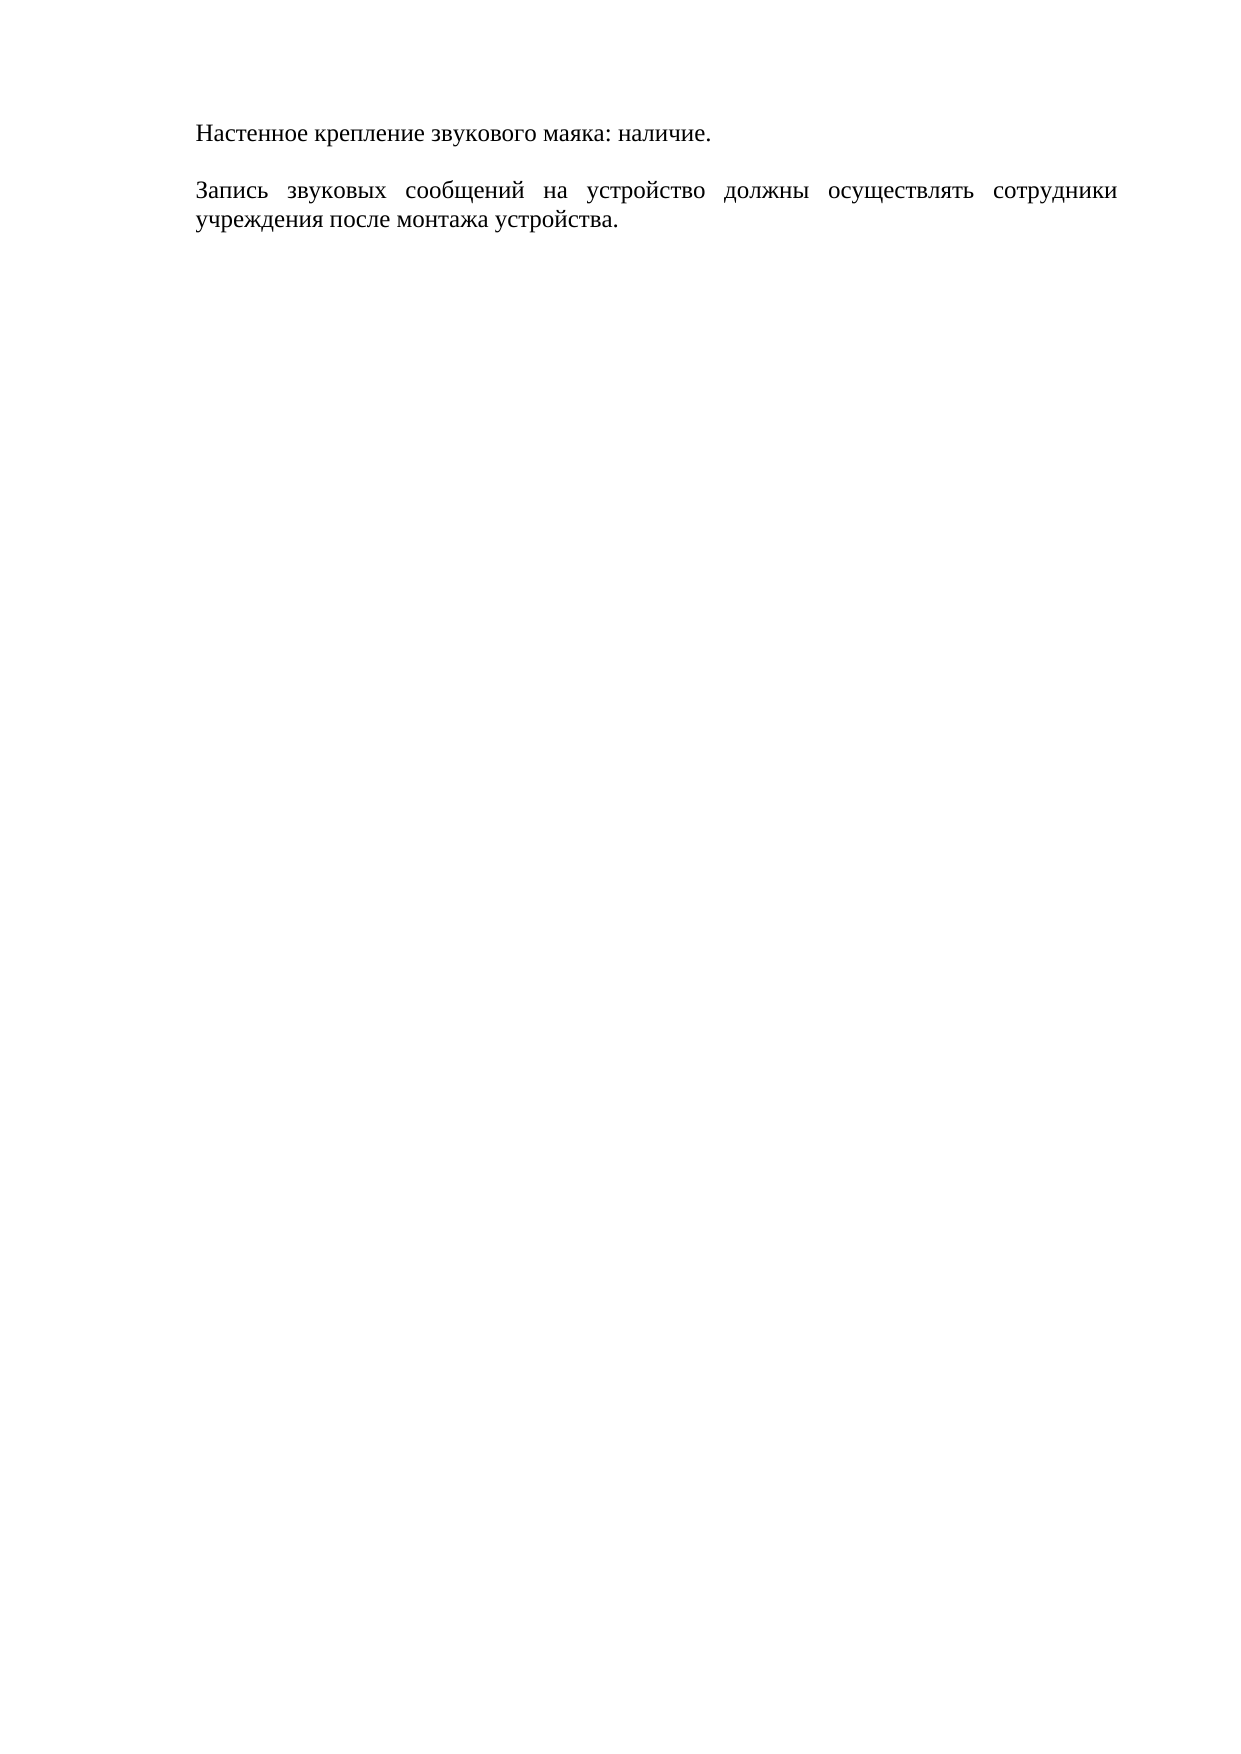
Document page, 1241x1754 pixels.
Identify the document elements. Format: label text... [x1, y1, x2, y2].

text Запись звуковых сообщений на устройство должны осуществлять сотрудники учреждения после монтажа устройства. [195, 176, 1118, 233]
text Настенное крепление звукового маяка: наличие. [195, 118, 1118, 147]
